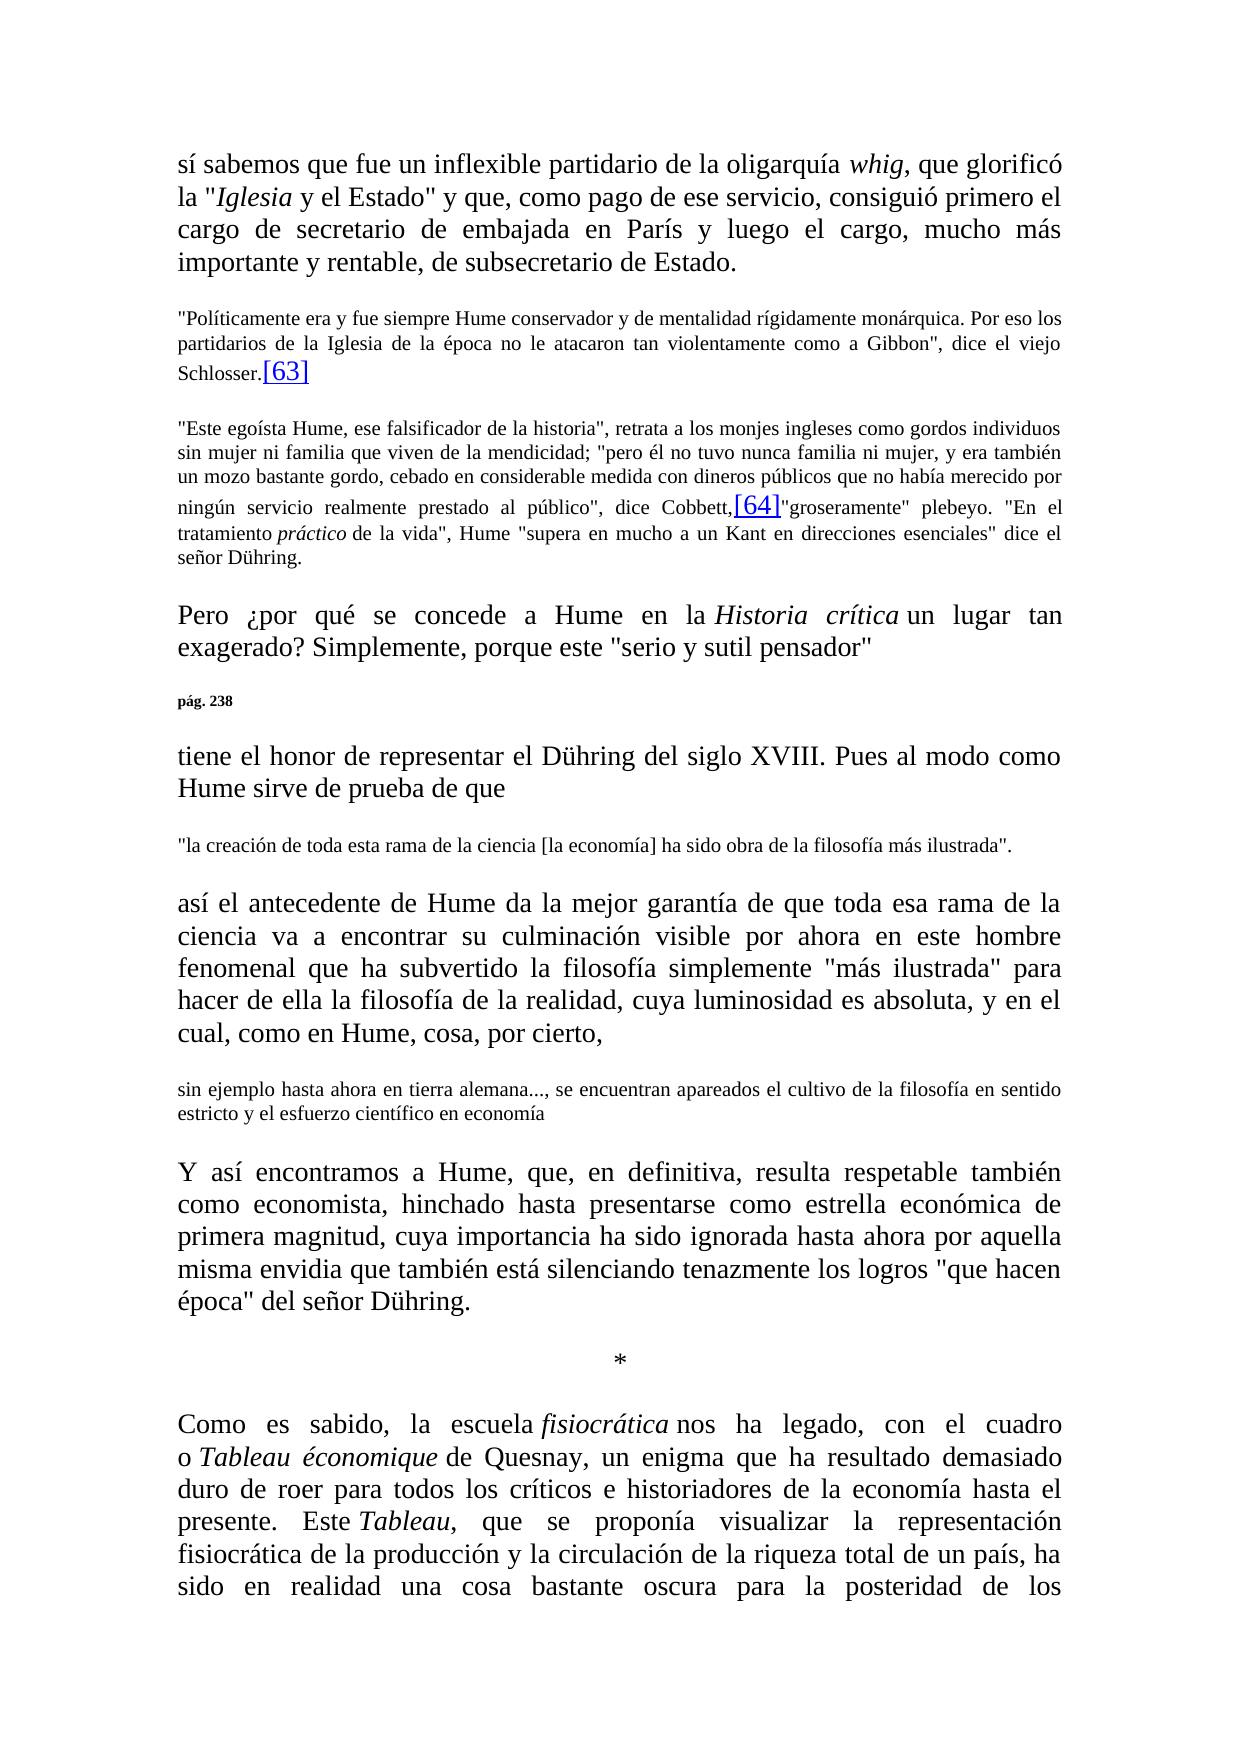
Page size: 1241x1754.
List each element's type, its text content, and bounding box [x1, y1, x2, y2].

text "la creación de toda esta rama de la ciencia [la economía] ha sido obra de la filosofía más ilustrada". [177, 833, 1063, 857]
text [177, 1407, 1063, 1602]
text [177, 148, 1063, 277]
text "Políticamente era y fue siempre Hume conservador y de mentalidad rígidamente monárquica. Por eso los partidarios de la Iglesia de la época no le atacaron tan violentamente como a Gibbon", dice el viejo Schlosser.[63] [177, 306, 1063, 387]
text así el antecedente de Hume da la mejor garantía de que toda esa rama de la ciencia va a encontrar su culminación visible por ahora en este hombre fenomenal que ha subvertido la filosofía simplemente "más ilustrada" para hacer de ella la filosofía de la realidad, cuya luminosidad es absoluta, y en el cual, como en Hume, cosa, por cierto, [177, 886, 1063, 1048]
text * [177, 1346, 1063, 1378]
text pág. 238 [177, 692, 1063, 710]
text "Este egoísta Hume, ese falsificador de la historia", retrata a los monjes ingleses como gordos individuos sin mujer ni familia que viven de la mendicidad; "pero él no tuvo nunca familia ni mujer, y era también un mozo bastante gordo, cebado en considerable medida con dineros públicos que no había merecido por ningún servicio realmente prestado al público", dice Cobbett,[64]"groseramente" plebeyo. "En el tratamiento práctico de la vida", Hume "supera en mucho a un Kant en direcciones esenciales" dice el señor Dühring. [177, 416, 1063, 569]
text Pero ¿por qué se concede a Hume en la Historia crítica un lugar tan exagerado? Simplemente, porque este "serio y sutil pensador" [177, 598, 1063, 663]
text tiene el honor de representar el Dühring del siglo XVIII. Pues al modo como Hume sirve de prueba de que [177, 739, 1063, 804]
text Y así encontramos a Hume, que, en definitiva, resulta respetable también como economista, hinchado hasta presentarse como estrella económica de primera magnitud, cuya importancia ha sido ignorada hasta ahora por aquella misma envidia que también está silenciando tenazmente los logros "que hacen época" del señor Dühring. [177, 1154, 1063, 1317]
text sin ejemplo hasta ahora en tierra alemana..., se encuentran apareados el cultivo de la filosofía en sentido estricto y el esfuerzo científico en economía [177, 1077, 1063, 1125]
